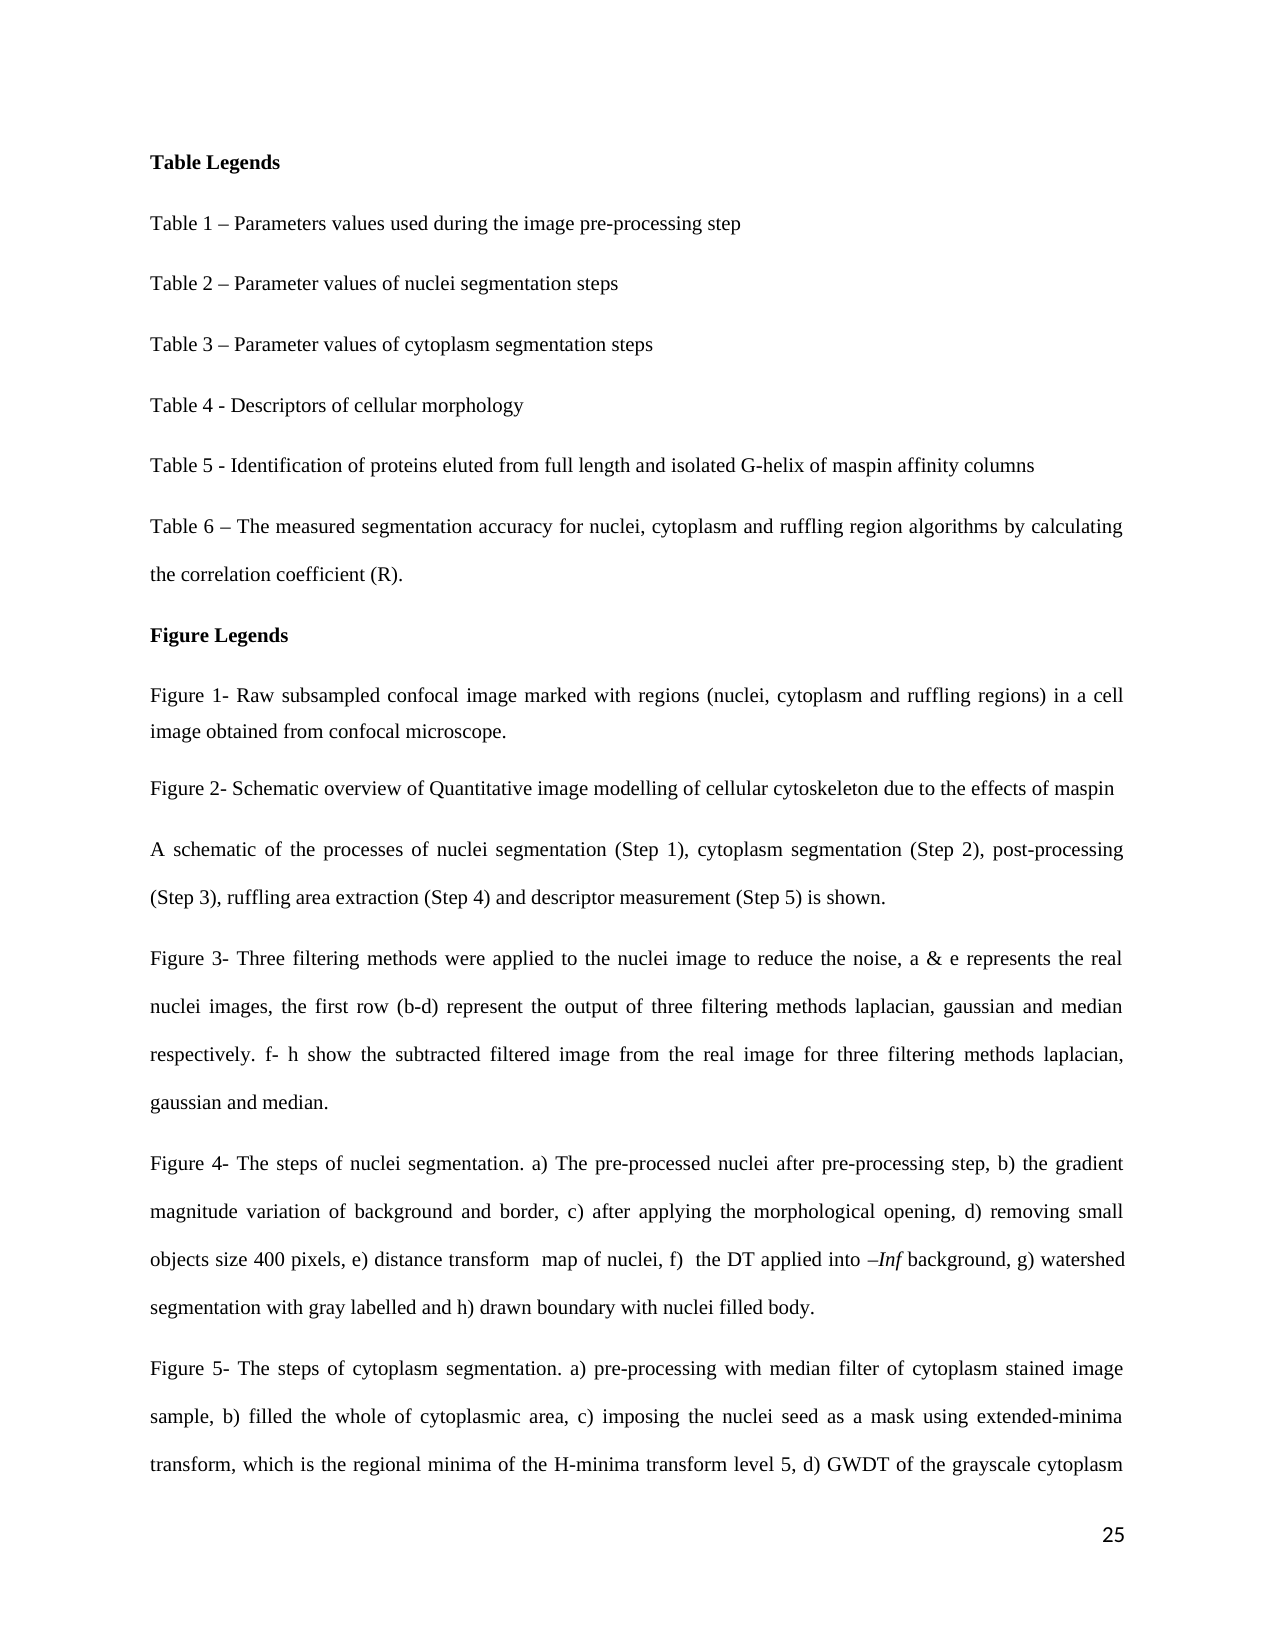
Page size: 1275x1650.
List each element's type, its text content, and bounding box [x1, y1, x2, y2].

text Figure Legends [150, 622, 1125, 647]
text Figure 1- Raw subsampled confocal image marked with regions (nuclei, cytoplasm and ruffling regions) in a cell image obtained from confocal microscope. [150, 683, 1125, 743]
text Table Legends [150, 150, 1125, 174]
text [150, 1355, 1125, 1476]
text Table 1 – Parameters values used during the image pre-processing step [150, 211, 1125, 235]
text Figure 3- Three filtering methods were applied to the nuclei image to reduce the noise, a & e represents the real nuclei images, the first row (b-d) represent the output of three filtering methods laplacian, gaussian and median respectively. f- h show the subtracted filtered image from the real image for three filtering methods laplacian, gaussian and median. [150, 945, 1125, 1114]
text Table 3 – Parameter values of cytoplasm segmentation steps [150, 332, 1125, 356]
text Table 4 - Descriptors of cellular morphology [150, 392, 1125, 417]
text Table 5 - Identification of proteins eluted from full length and isolated G-helix of maspin affinity columns [150, 453, 1125, 477]
text A schematic of the processes of nuclei segmentation (Step 1), cytoplasm segmentation (Step 2), post-processing (Step 3), ruffling area extraction (Step 4) and descriptor measurement (Step 5) is shown. [150, 837, 1125, 909]
text Table 6 – The measured segmentation accuracy for nuclei, cytoplasm and ruffling region algorithms by calculating the correlation coefficient (R). [150, 514, 1125, 586]
text Figure 4- The steps of nuclei segmentation. a) The pre-processed nuclei after pre-processing step, b) the gradient magnitude variation of background and border, c) after applying the morphological opening, d) removing small objects size 400 pixels, e) distance transform map of nuclei, f) the DT applied into –Inf background, g) watershed segmentation with gray labelled and h) drawn boundary with nuclei filled body. [150, 1150, 1125, 1319]
text Figure 2- Schematic overview of Quantitative image modelling of cellular cytoskeleton due to the effects of maspin [150, 776, 1125, 800]
text Table 2 – Parameter values of nuclei segmentation steps [150, 271, 1125, 295]
